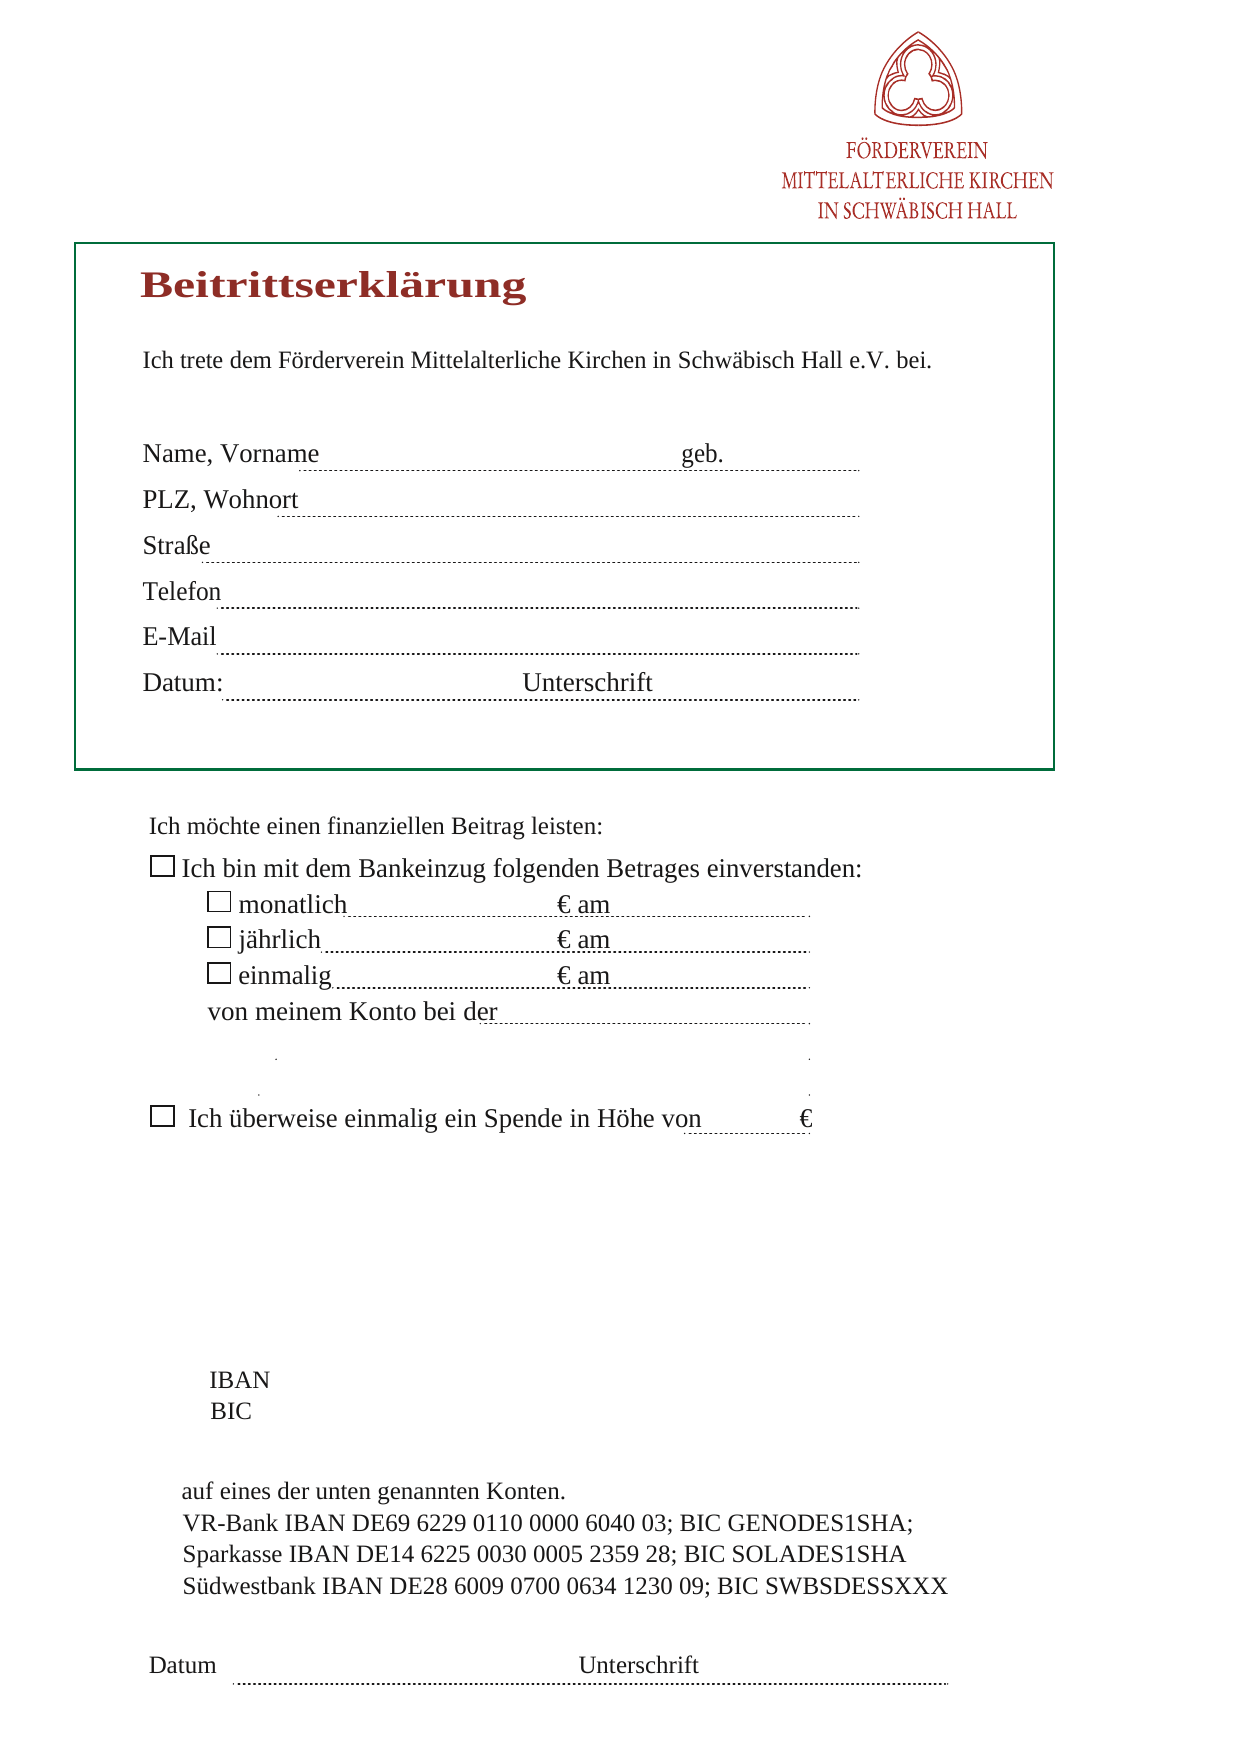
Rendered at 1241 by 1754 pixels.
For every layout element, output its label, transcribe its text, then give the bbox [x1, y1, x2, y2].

text IBAN BIC [209, 1058, 316, 1425]
text Datum Unterschrift [148, 1651, 997, 1679]
text auf eines der unten genannten Konten. VR-Bank IBAN DE69 6229 0110 0000 6040 03; BIC GENODES1SHA; Sparkasse IBAN DE14 6225 0030 0005 2359 28; BIC SOLADES1SHA Südwestbank IBAN DE28 6009 0700 0634 1230 09; BIC SWBSDESSXXX [181, 1476, 997, 1599]
text Ich möchte einen finanziellen Beitrag leisten: [148, 811, 997, 839]
